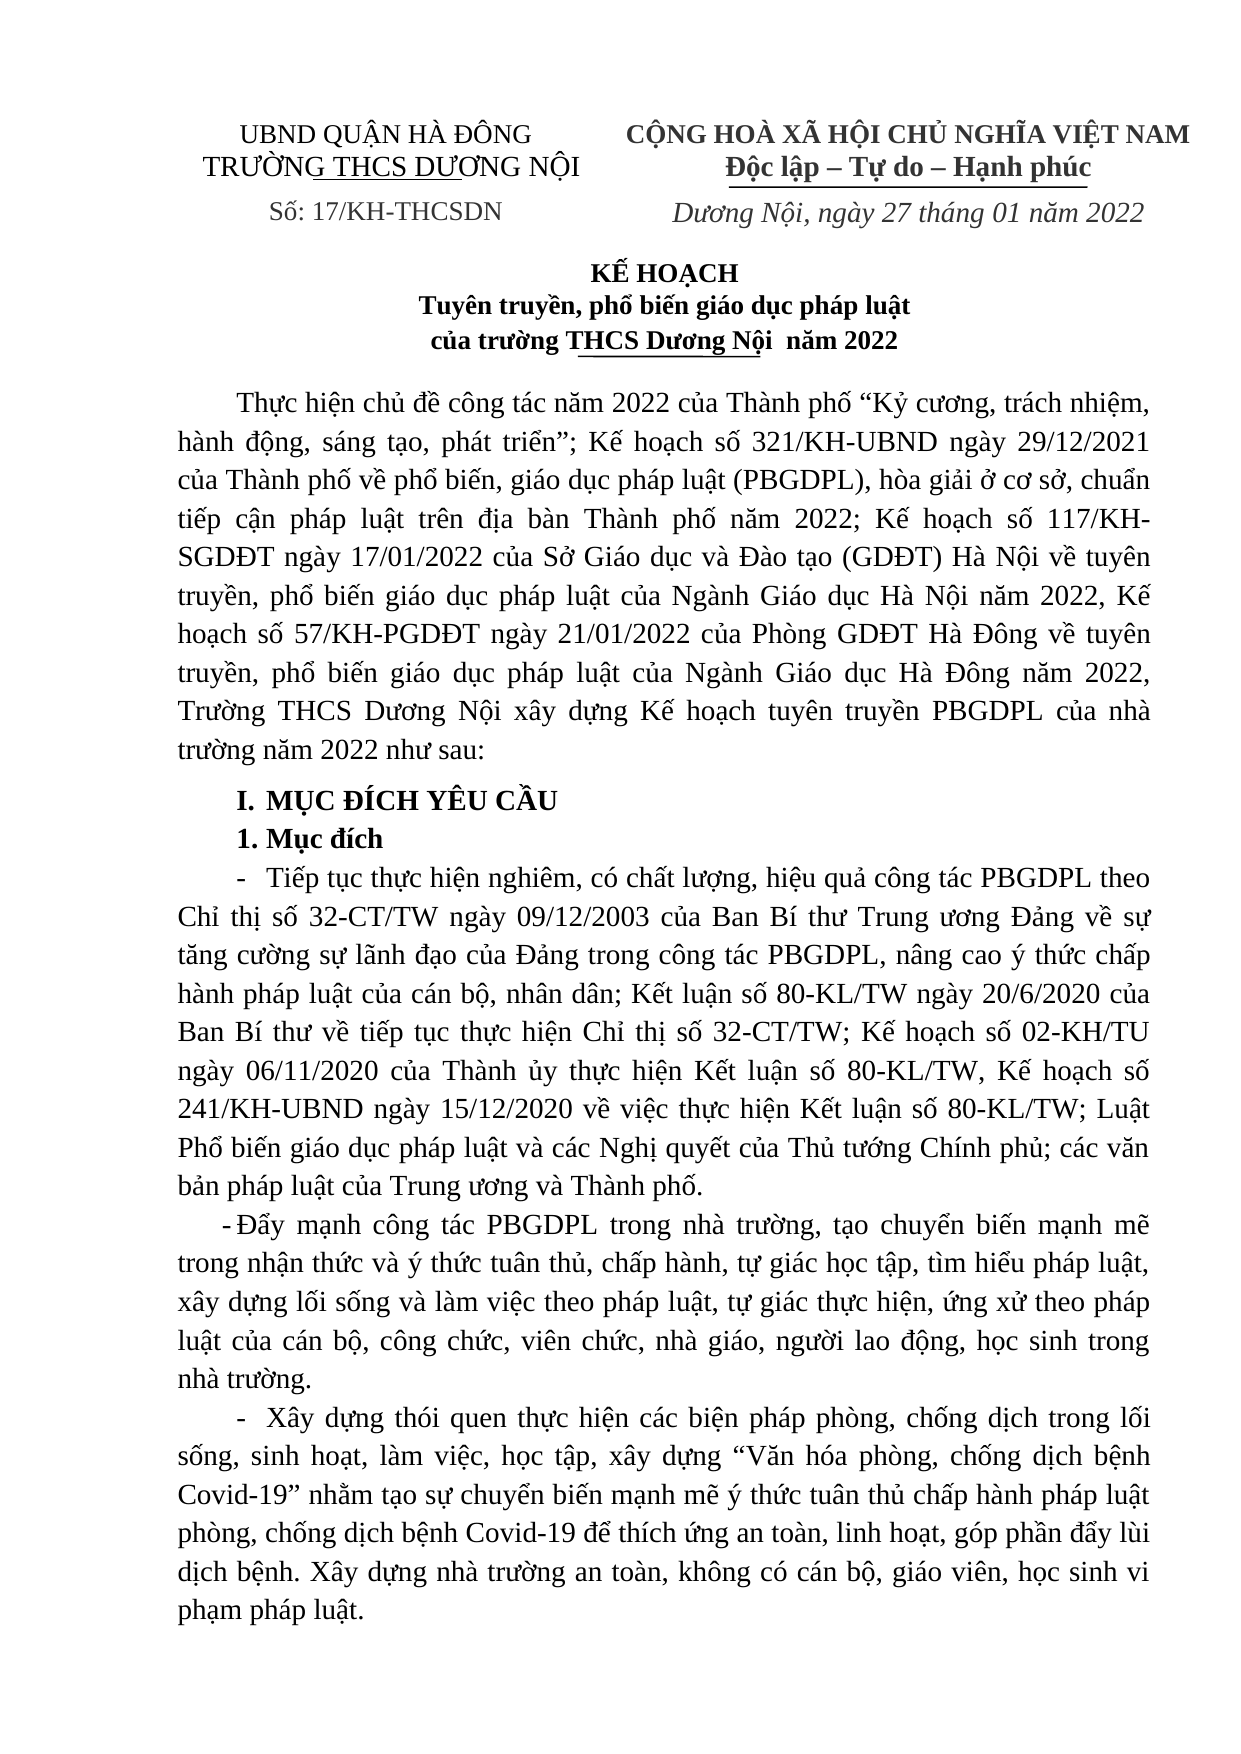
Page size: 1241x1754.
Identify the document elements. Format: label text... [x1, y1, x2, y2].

text Tuyên truyền, phổ biến giáo dục pháp luật [177, 289, 1152, 320]
list MỤC ĐÍCH YÊU CẦU [177, 783, 1152, 817]
list Tiếp tục thực hiện nghiêm, có chất lượng, hiệu quả công tác PBGDPL theo Chỉ thị số 32-CT/TW ngày 09/12/2003 của Ban Bí thư Trung ương Đảng về sự tăng cường sự lãnh đạo của Đảng trong công tác PBGDPL, nâng cao ý thức chấp hành pháp luật của cán bộ, nhân dân; Kết luận số 80-KL/TW ngày 20/6/2020 của Ban Bí thư về tiếp tục thực hiện Chỉ thị số 32-CT/TW; Kế hoạch số 02-KH/TU ngày 06/11/2020 của Thành ủy thực hiện Kết luận số 80-KL/TW, Kế hoạch số 241/KH-UBND ngày 15/12/2020 về việc thực hiện Kết luận số 80-KL/TW; Luật Phổ biến giáo dục pháp luật và các Nghị quyết của Thủ tướng Chính phủ; các văn bản pháp luật của Trung ương và Thành phố. [177, 860, 1152, 1202]
text của trường THCS Dương Nội năm 2022 [177, 324, 1152, 356]
table_header UBND QUẬN HÀ ĐÔNG TRƯỜNG THCS DƯƠNG NỘI Số: 17/KH-THCSDN [166, 118, 605, 258]
text KẾ HOẠCH [177, 258, 1152, 289]
list Mục đích [177, 822, 1152, 855]
table_header CỘNG HOÀ XÃ HỘI CHỦ NGHĨA VIỆT NAM Độc lập – Tự do – Hạnh phúc Dương Nội, ngày 27 tháng 01 năm 2022 [605, 118, 1211, 258]
list Xây dựng thói quen thực hiện các biện pháp phòng, chống dịch trong lối sống, sinh hoạt, làm việc, học tập, xây dựng “Văn hóa phòng, chống dịch bệnh Covid-19” nhằm tạo sự chuyển biến mạnh mẽ ý thức tuân thủ chấp hành pháp luật phòng, chống dịch bệnh Covid-19 để thích ứng an toàn, linh hoạt, góp phần đẩy lùi dịch bệnh. Xây dựng nhà trường an toàn, không có cán bộ, giáo viên, học sinh vi phạm pháp luật. [177, 1400, 1152, 1626]
list Đẩy mạnh công tác PBGDPL trong nhà trường, tạo chuyển biến mạnh mẽ trong nhận thức và ý thức tuân thủ, chấp hành, tự giác học tập, tìm hiểu pháp luật, xây dựng lối sống và làm việc theo pháp luật, tự giác thực hiện, ứng xử theo pháp luật của cán bộ, công chức, viên chức, nhà giáo, người lao động, học sinh trong nhà trường. [177, 1207, 1152, 1395]
text Thực hiện chủ đề công tác năm 2022 của Thành phố “Kỷ cương, trách nhiệm, hành động, sáng tạo, phát triển”; Kế hoạch số 321/KH-UBND ngày 29/12/2021 của Thành phố về phổ biến, giáo dục pháp luật (PBGDPL), hòa giải ở cơ sở, chuẩn tiếp cận pháp luật trên địa bàn Thành phố năm 2022; Kế hoạch số 117/KH-SGDĐT ngày 17/01/2022 của Sở Giáo dục và Đào tạo (GDĐT) Hà Nội về tuyên truyền, phổ biến giáo dục pháp luật của Ngành Giáo dục Hà Nội năm 2022, Kế hoạch số 57/KH-PGDĐT ngày 21/01/2022 của Phòng GDĐT Hà Đông về tuyên truyền, phổ biến giáo dục pháp luật của Ngành Giáo dục Hà Đông năm 2022, Trường THCS Dương Nội xây dựng Kế hoạch tuyên truyền PBGDPL của nhà trường năm 2022 như sau: [177, 385, 1152, 766]
